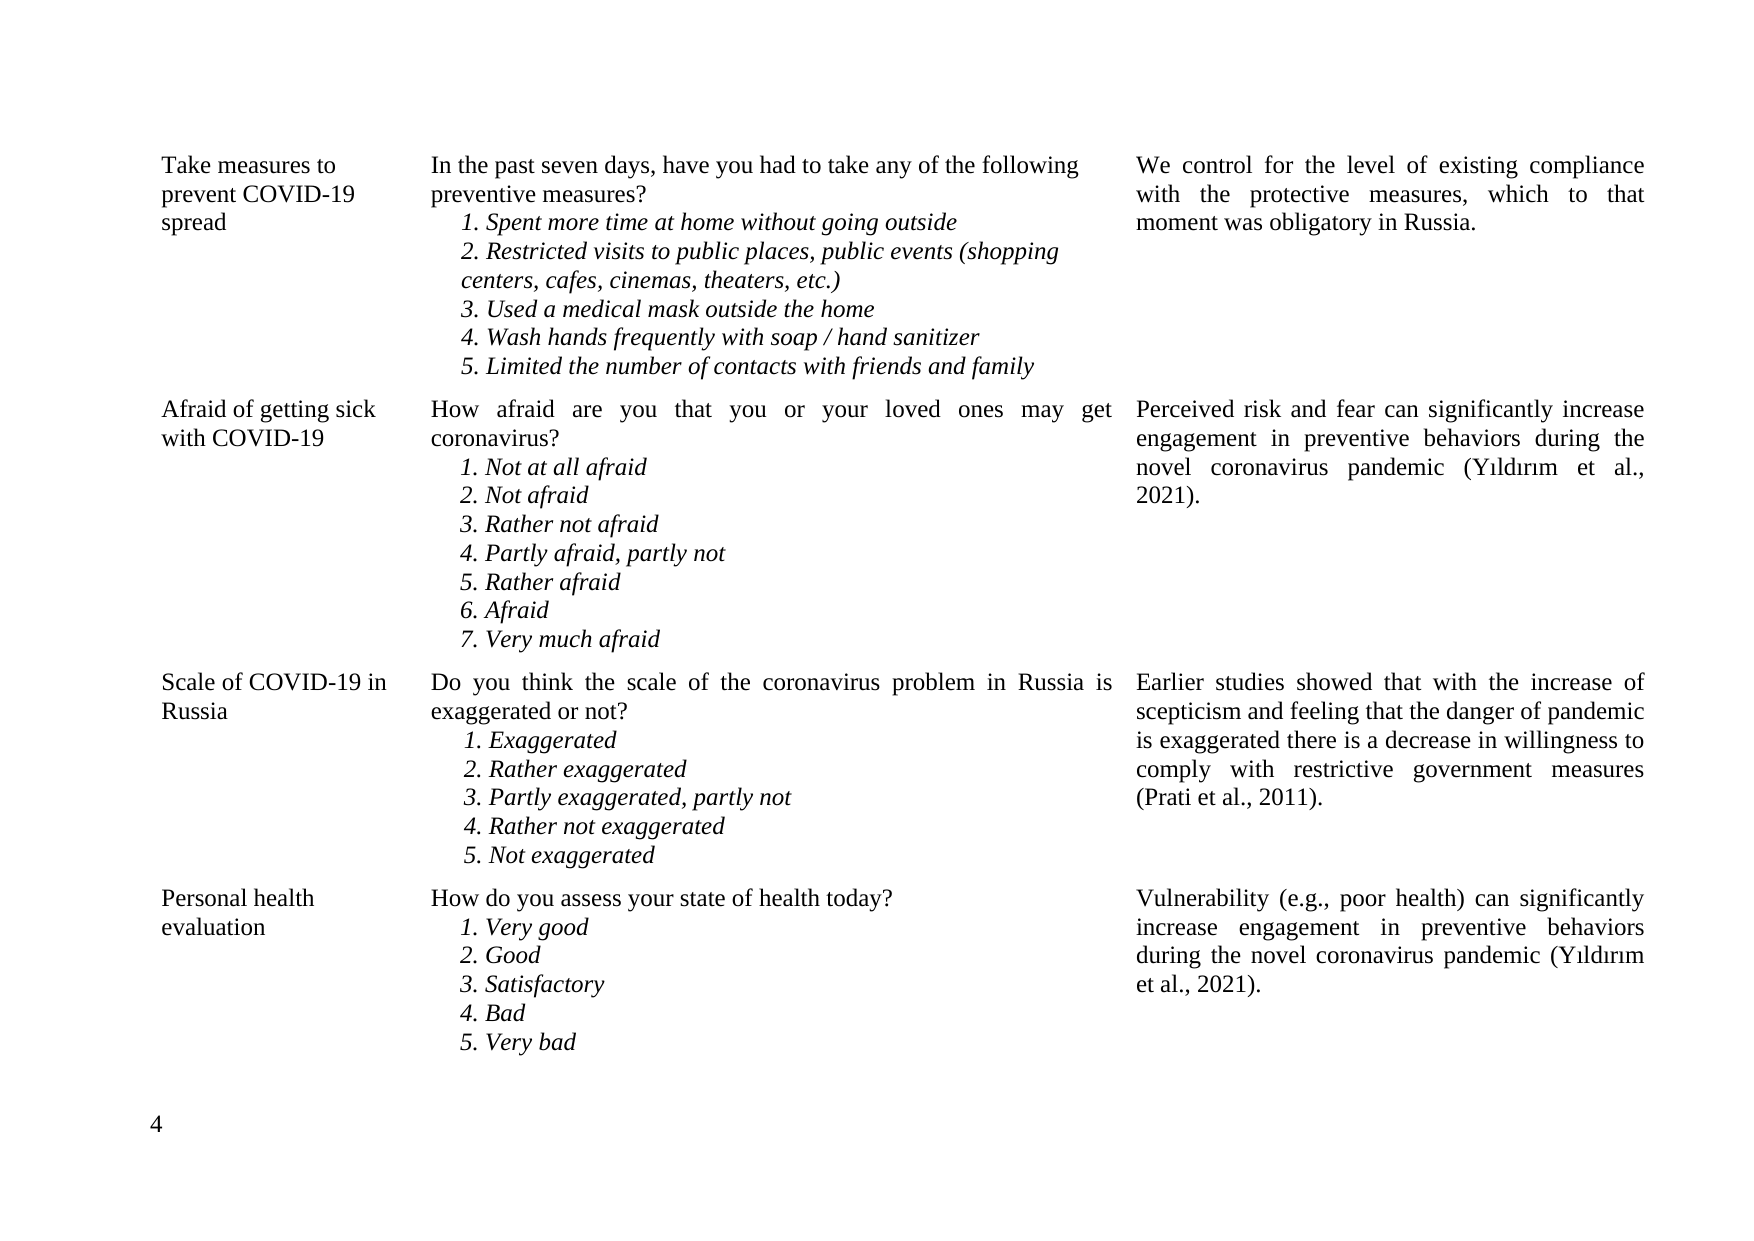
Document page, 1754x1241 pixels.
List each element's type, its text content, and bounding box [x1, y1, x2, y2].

table_cell Earlier studies showed that with the increase of scepticism and feeling that the danger of pandemic is exaggerated there is a decrease in willingness to comply with restrictive government measures (Prati et al., 2011). [1125, 668, 1656, 883]
table_cell How do you assess your state of health today? 1. Very good 2. Good 3. Satisfactory 4. Bad 5. Very bad [419, 883, 1124, 1070]
table_cell Personal health evaluation [150, 883, 419, 1070]
table_cell We control for the level of existing compliance with the protective measures, which to that moment was obligatory in Russia. [1125, 150, 1656, 394]
table_cell In the past seven days, have you had to take any of the following preventive measures? 1. Spent more time at home without going outside 2. Restricted visits to public places, public events (shopping centers, cafes, cinemas, theaters, etc.) 3. Used a medical mask outside the home 4. Wash hands frequently with soap / hand sanitizer 5. Limited the number of contacts with friends and family [419, 150, 1124, 394]
table_cell Take measures to prevent COVID-19 spread [150, 150, 419, 394]
table_cell Perceived risk and fear can significantly increase engagement in preventive behaviors during the novel coronavirus pandemic (Yıldırım et al., 2021). [1125, 394, 1656, 667]
table_cell Afraid of getting sick with COVID-19 [150, 394, 419, 667]
table_cell How afraid are you that you or your loved ones may get coronavirus? 1. Not at all afraid 2. Not afraid 3. Rather not afraid 4. Partly afraid, partly not 5. Rather afraid 6. Afraid 7. Very much afraid [419, 394, 1124, 667]
table_cell Do you think the scale of the coronavirus problem in Russia is exaggerated or not? 1. Exaggerated 2. Rather exaggerated 3. Partly exaggerated, partly not 4. Rather not exaggerated 5. Not exaggerated [419, 668, 1124, 883]
table_cell Vulnerability (e.g., poor health) can significantly increase engagement in preventive behaviors during the novel coronavirus pandemic (Yıldırım et al., 2021). [1125, 883, 1656, 1070]
table_cell Scale of COVID-19 in Russia [150, 668, 419, 883]
